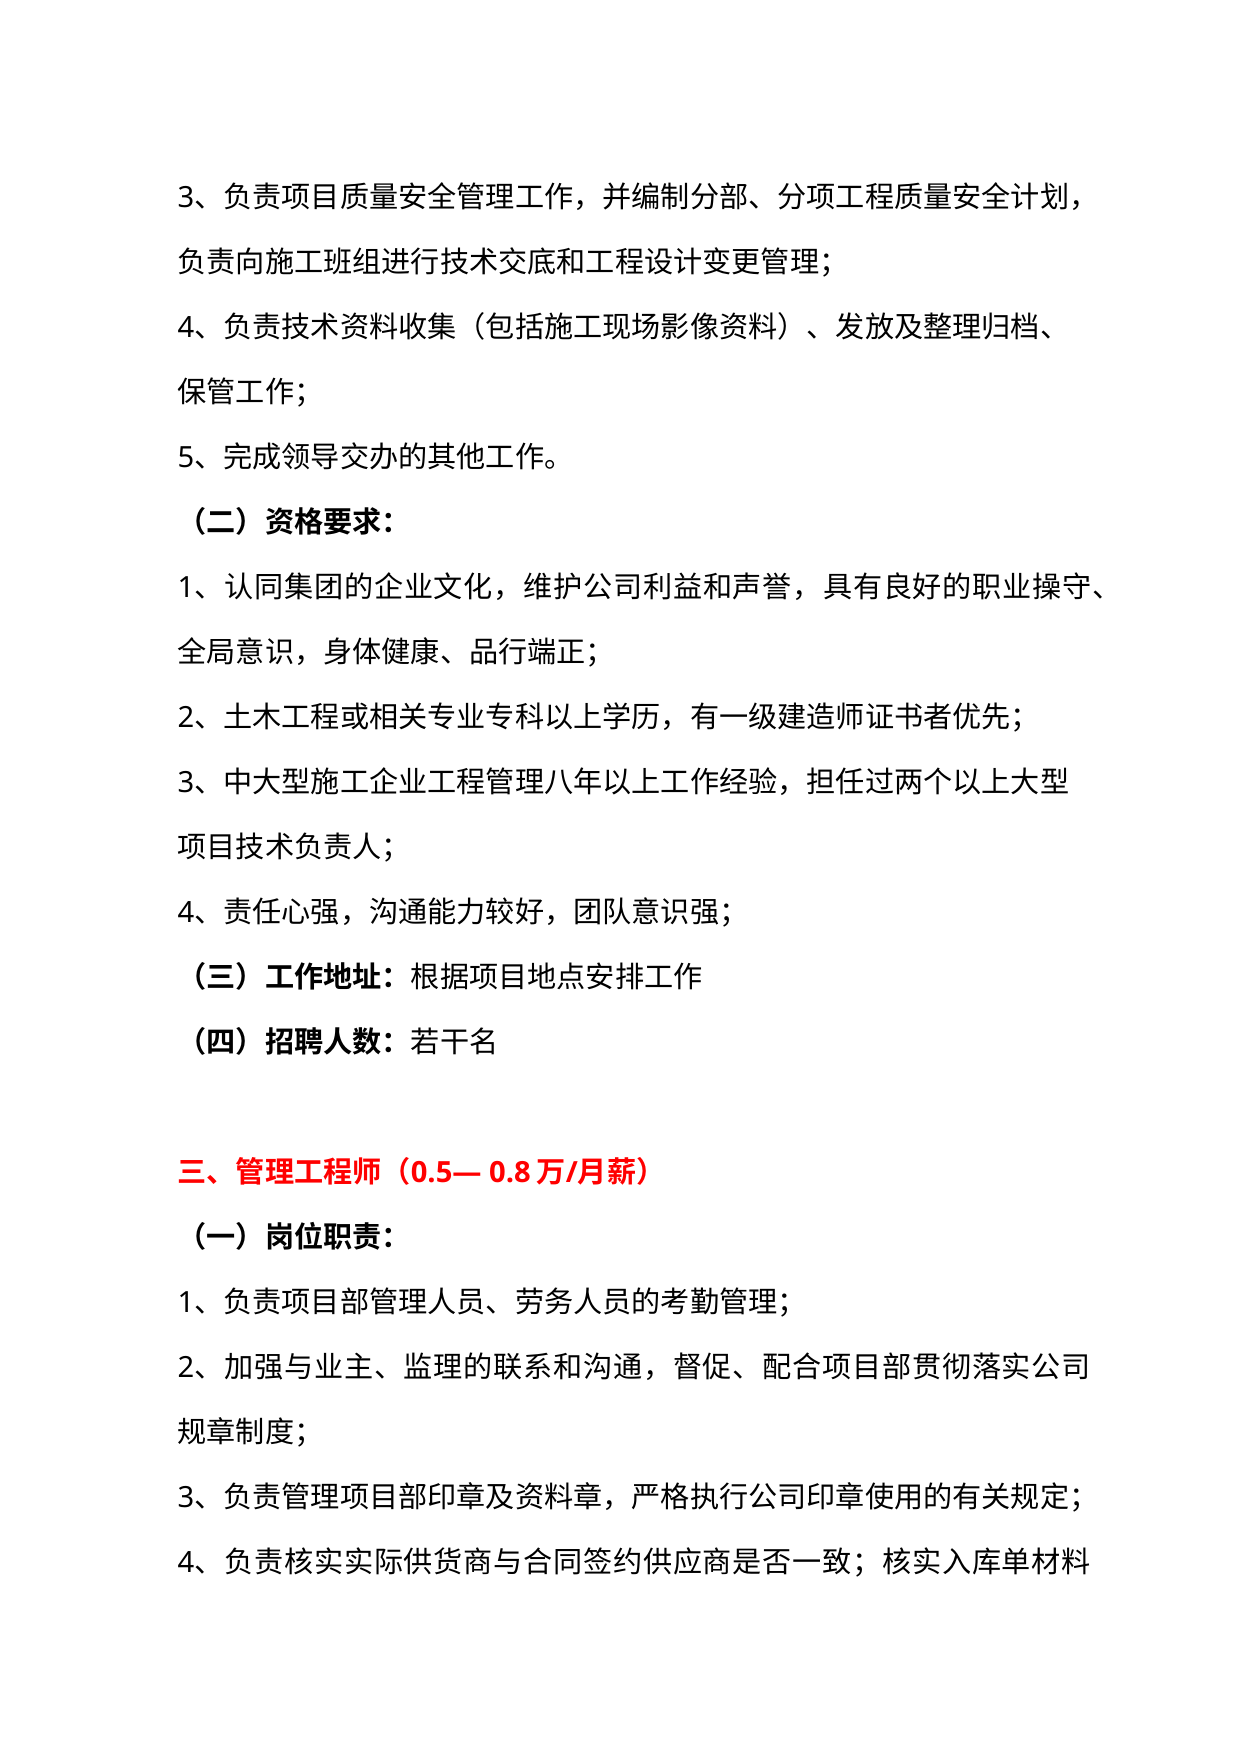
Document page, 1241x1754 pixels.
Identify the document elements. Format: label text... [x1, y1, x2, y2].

text （三）工作地址：根据项目地点安排工作 [177, 942, 1092, 1007]
text 2、土木工程或相关专业专科以上学历，有一级建造师证书者优先； [177, 682, 1092, 747]
text 1、负责项目部管理人员、劳务人员的考勤管理； [177, 1267, 1092, 1332]
text 1、认同集团的企业文化，维护公司利益和声誉，具有良好的职业操守、全局意识，身体健康、品行端正； [177, 552, 1092, 682]
text 2、加强与业主、监理的联系和沟通，督促、配合项目部贯彻落实公司规章制度； [177, 1332, 1092, 1462]
text （二）资格要求： [177, 487, 1092, 552]
text （一）岗位职责： [177, 1202, 1092, 1267]
text 4、责任心强，沟通能力较好，团队意识强； [177, 877, 1092, 942]
text 3、负责项目质量安全管理工作，并编制分部、分项工程质量安全计划，负责向施工班组进行技术交底和工程设计变更管理； [177, 162, 1092, 292]
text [177, 1527, 1092, 1592]
text （四）招聘人数：若干名 [177, 1007, 1092, 1072]
text 3、中大型施工企业工程管理八年以上工作经验，担任过两个以上大型项目技术负责人； [177, 747, 1092, 877]
text 5、完成领导交办的其他工作。 [177, 422, 1092, 487]
text 4、负责技术资料收集（包括施工现场影像资料）、发放及整理归档、保管工作； [177, 292, 1092, 422]
text 3、负责管理项目部印章及资料章，严格执行公司印章使用的有关规定； [177, 1462, 1092, 1527]
text 三、管理工程师（0.5— 0.8万/月薪） [177, 1137, 1092, 1202]
